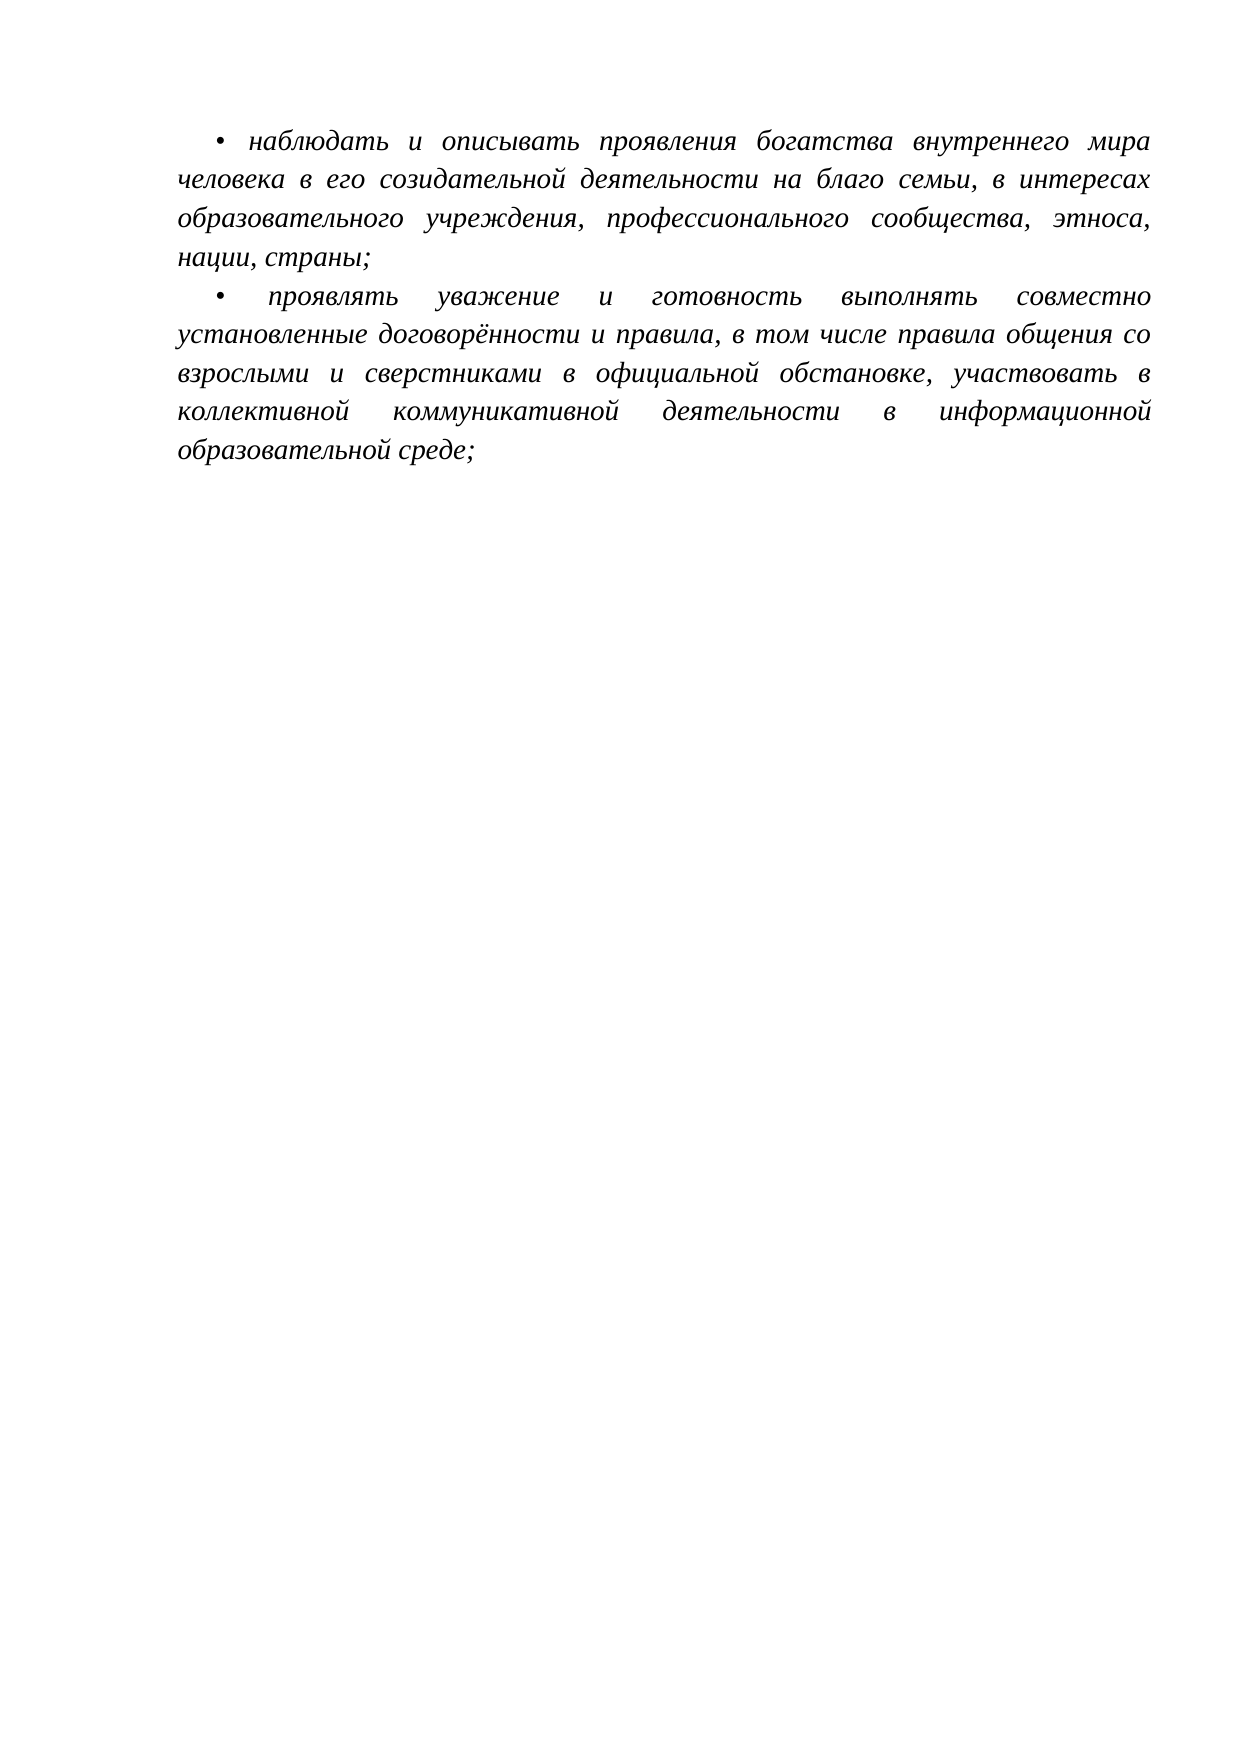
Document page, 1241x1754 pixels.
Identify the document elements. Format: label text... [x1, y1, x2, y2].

text • проявлять уважение и готовность выполнять совместно установленные договорённости и правила, в том числе правила общения со взрослыми и сверстниками в официальной обстановке, участвовать в коллективной коммуникативной деятельности в информационной образовательной среде; [177, 273, 1152, 466]
text • наблюдать и описывать проявления богатства внутреннего мира человека в его созидательной деятельности на благо семьи, в интересах образовательного учреждения, профессионального сообщества, этноса, нации, страны; [177, 118, 1151, 272]
